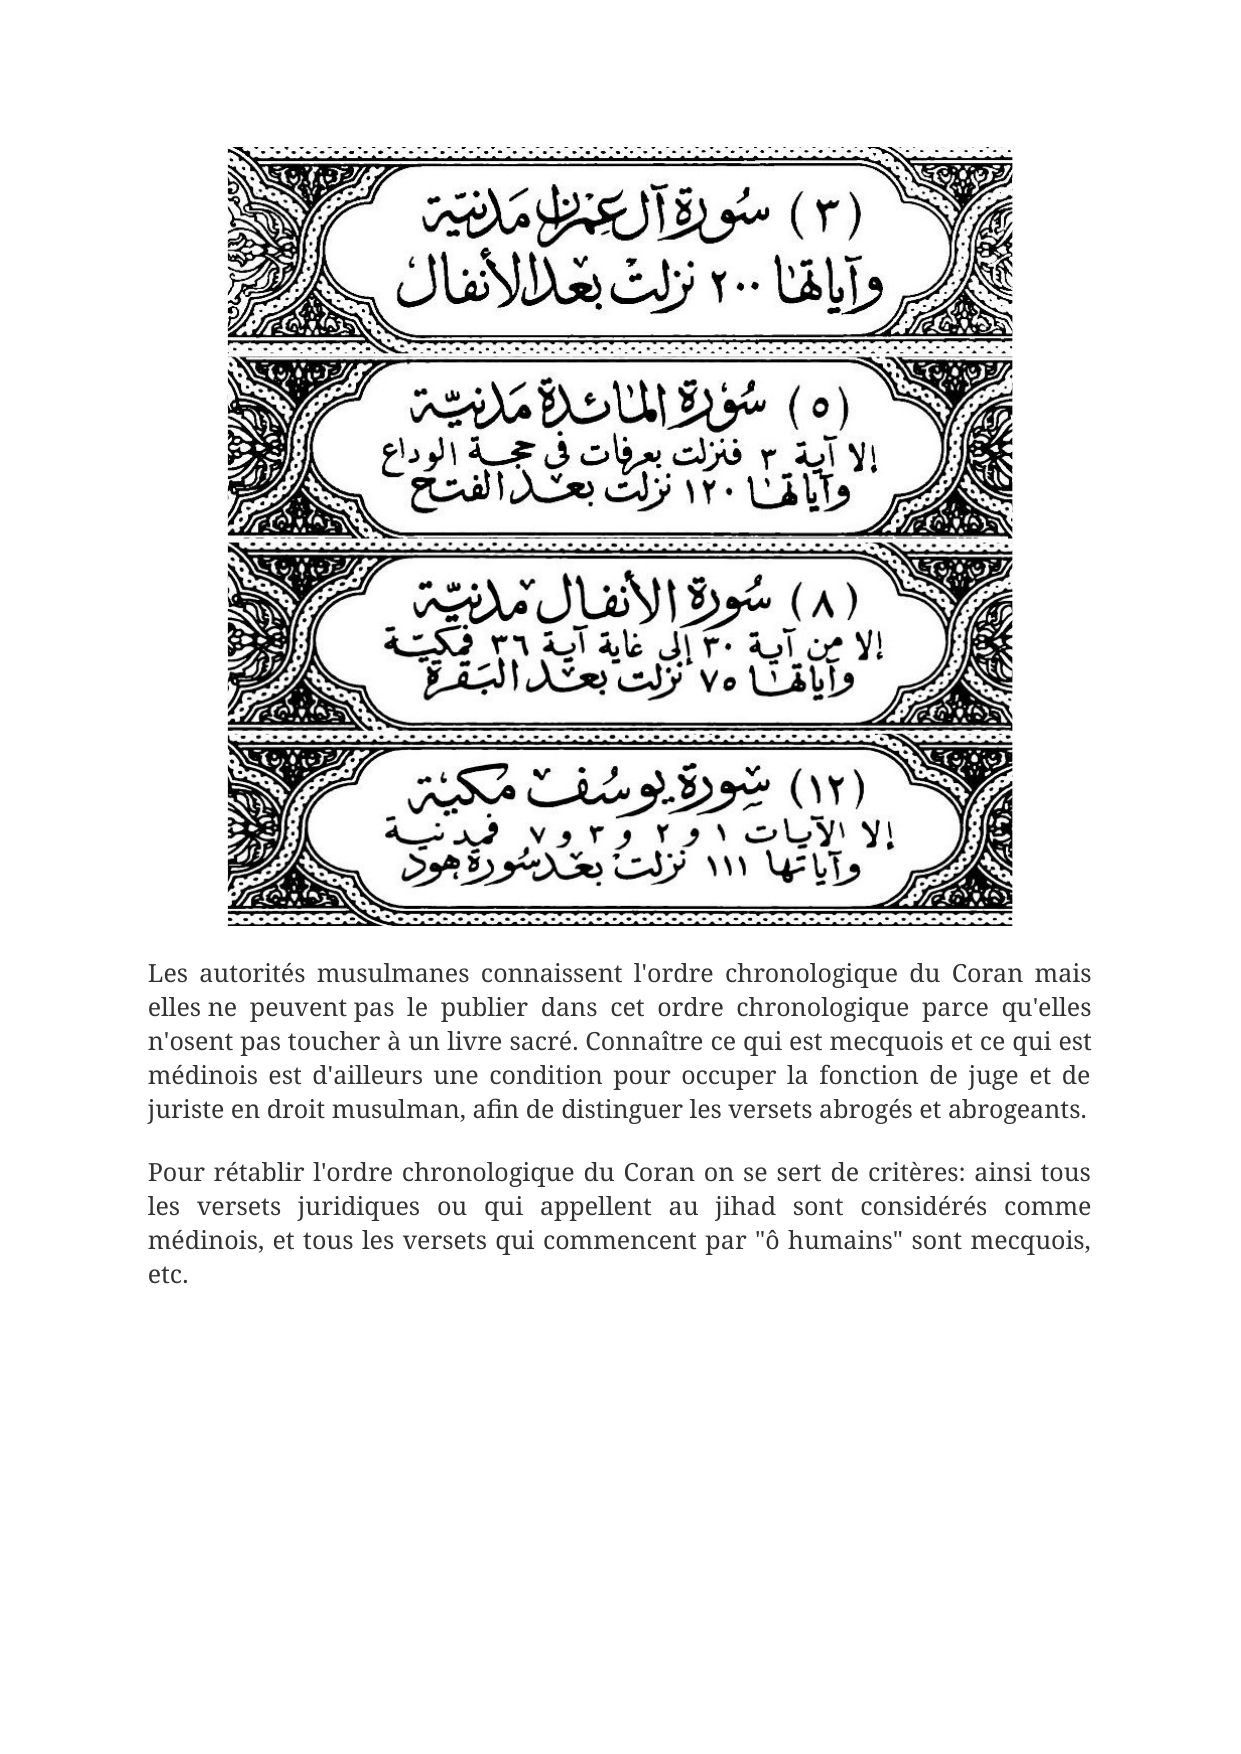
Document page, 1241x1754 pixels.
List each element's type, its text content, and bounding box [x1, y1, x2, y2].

text Pour rétablir l'ordre chronologique du Coran on se sert de critères: ainsi tous les versets juridiques ou qui appellent au jihad sont considérés comme médinois, et tous les versets qui commencent par "ô humains" sont mecquois, etc. [148, 1155, 1092, 1291]
picture [227, 147, 1013, 926]
text Les autorités musulmanes connaissent l'ordre chronologique du Coran mais elles ne peuvent pas le publier dans cet ordre chronologique parce qu'elles n'osent pas toucher à un livre sacré. Connaître ce qui est mecquois et ce qui est médinois est d'ailleurs une condition pour occuper la fonction de juge et de juriste en droit musulman, afin de distinguer les versets abrogés et abrogeants. [148, 955, 1092, 1126]
